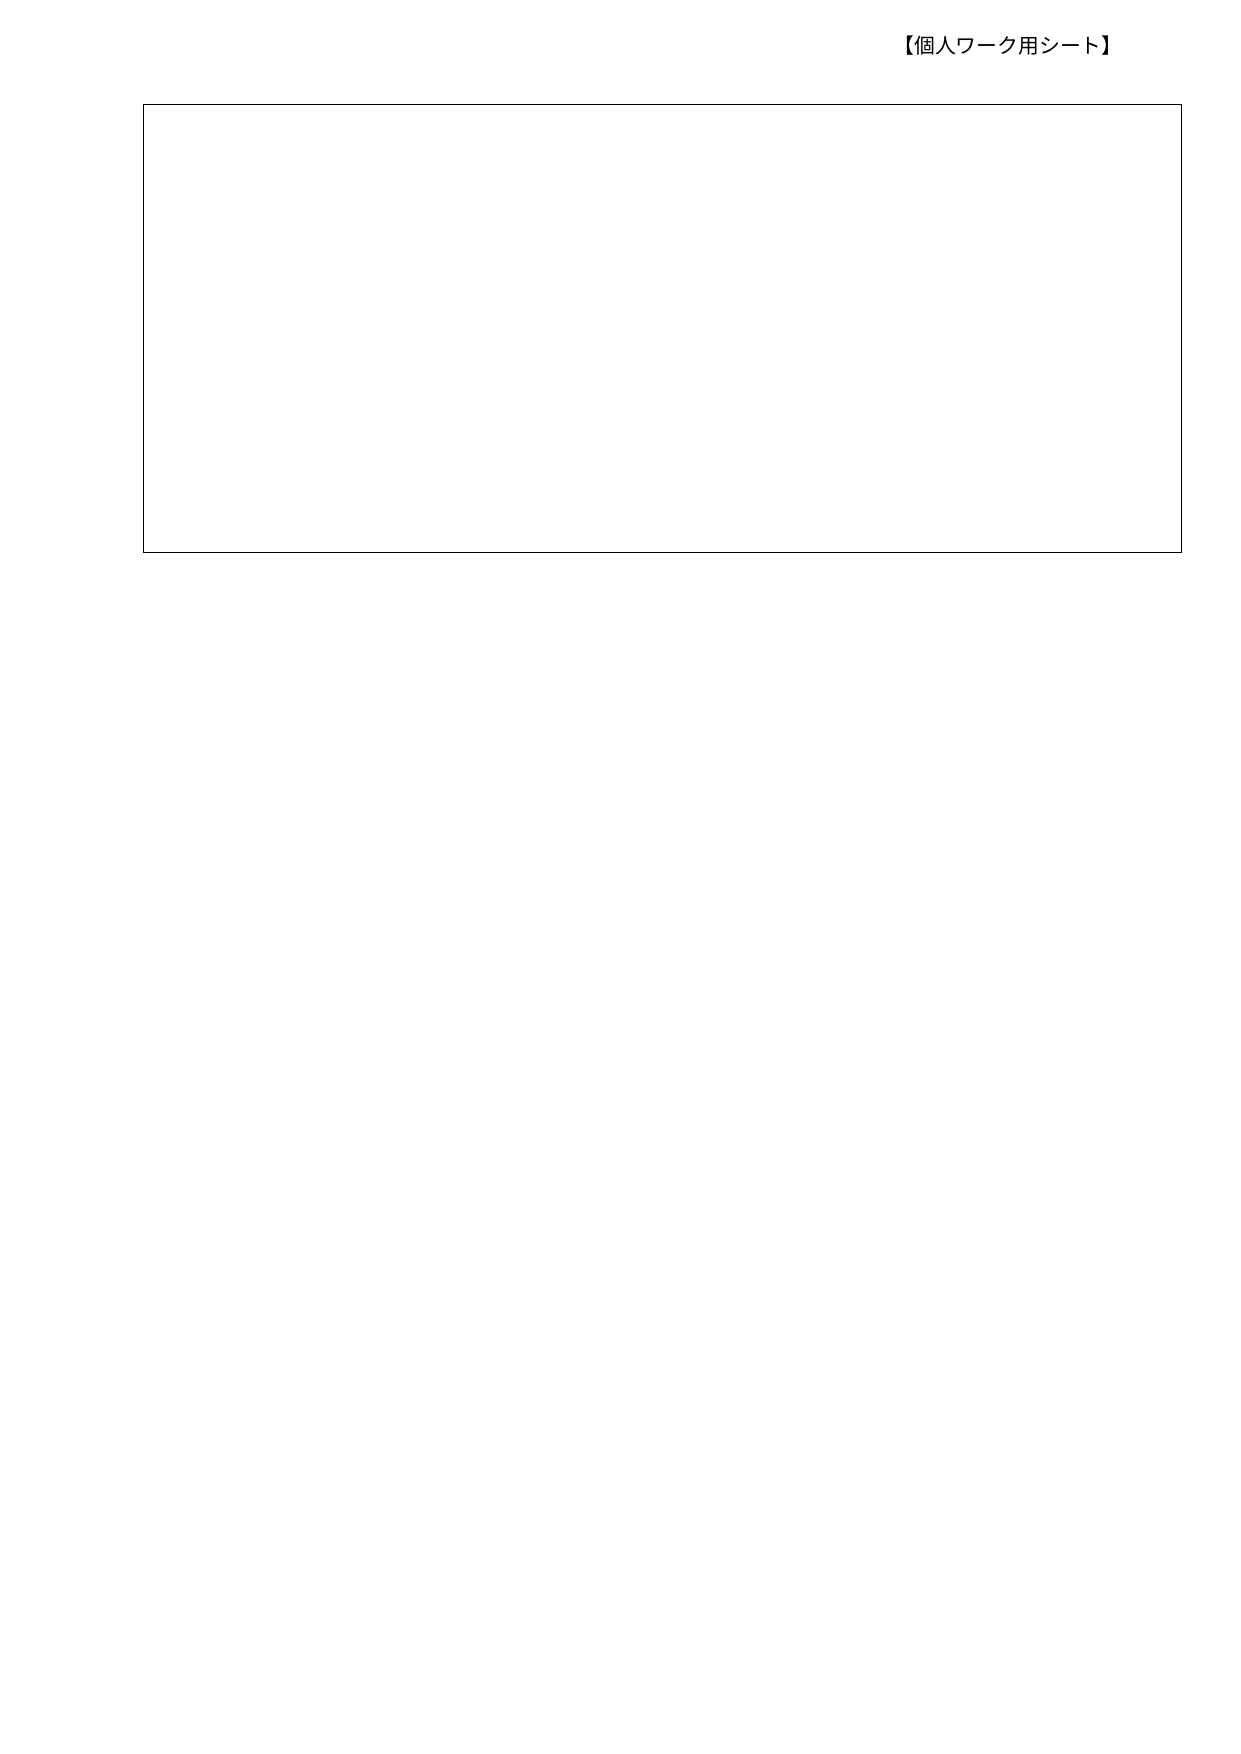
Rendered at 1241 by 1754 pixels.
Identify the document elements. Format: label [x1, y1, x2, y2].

table_header [144, 105, 1181, 552]
